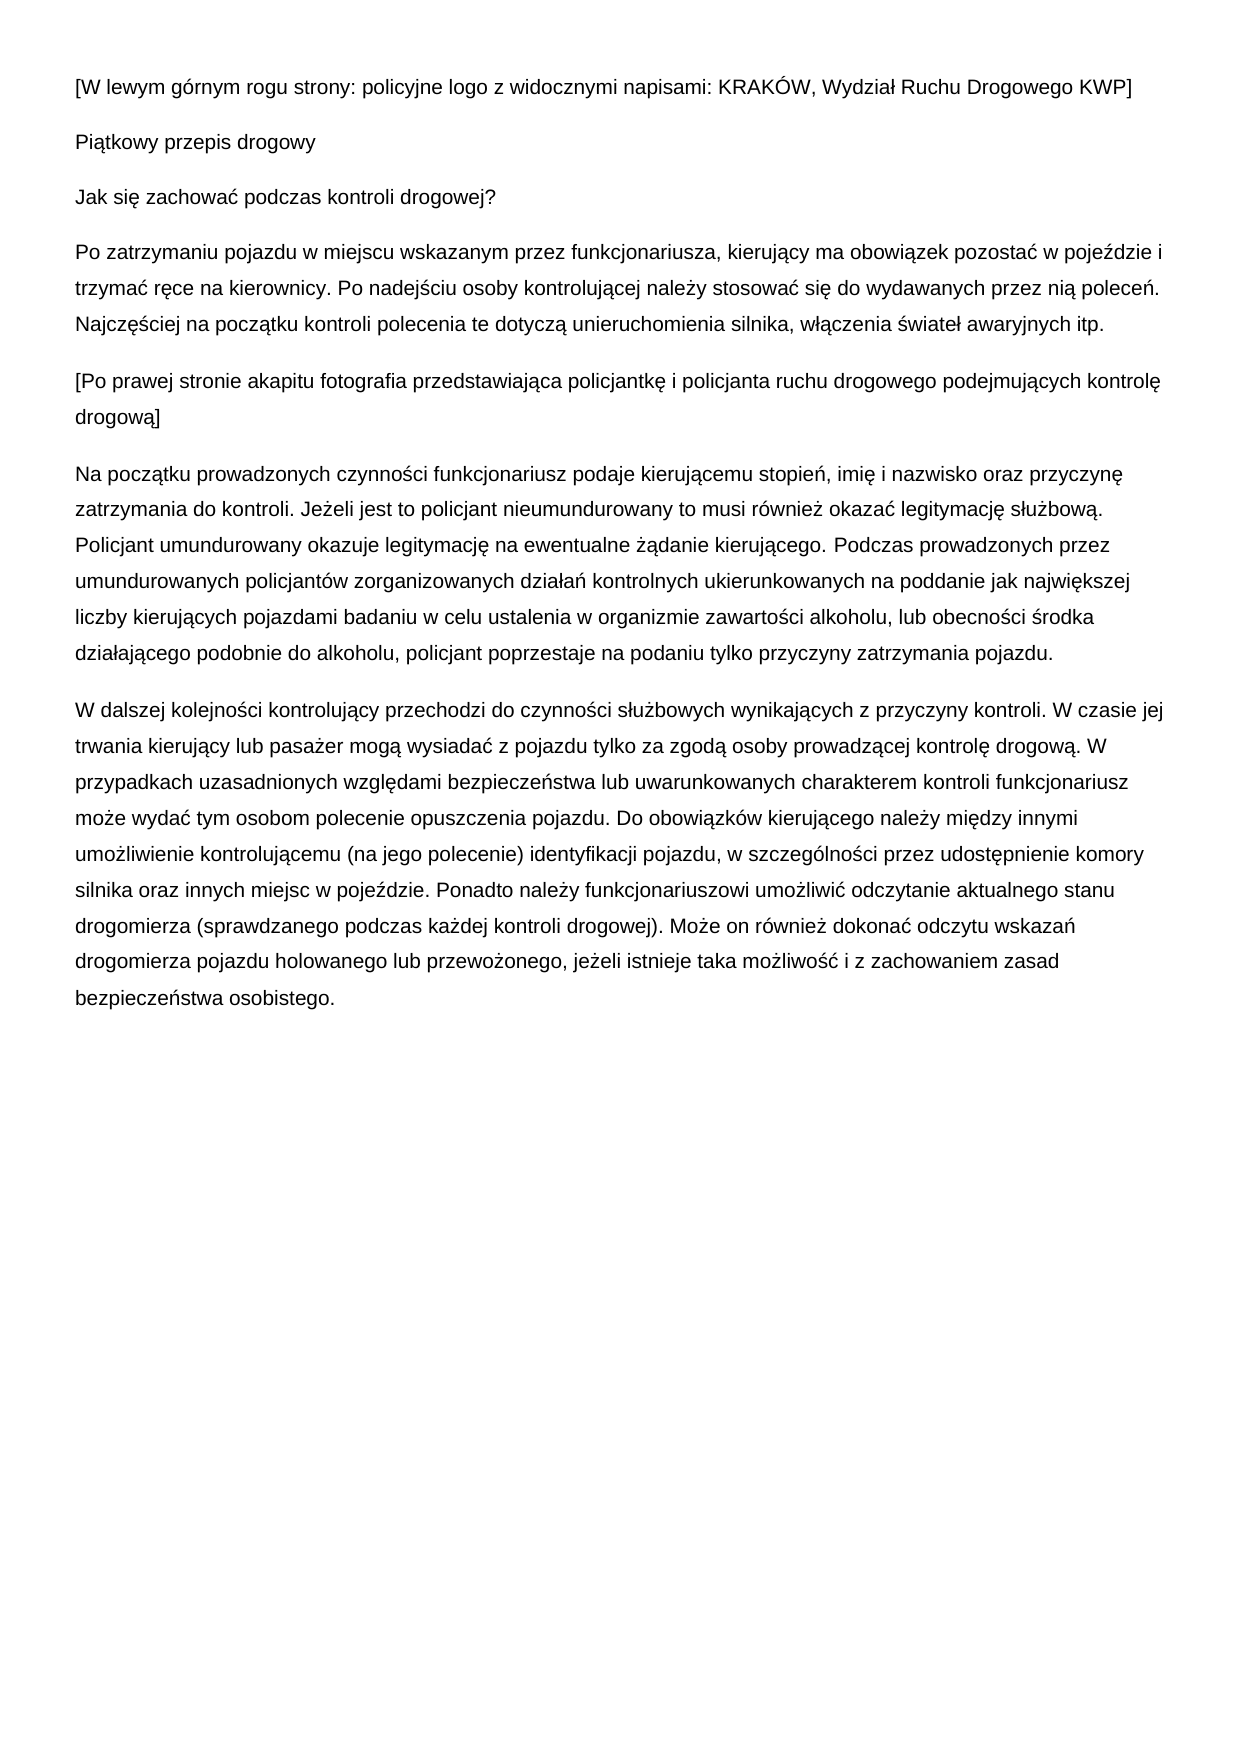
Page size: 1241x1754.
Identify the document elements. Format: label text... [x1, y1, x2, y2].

text Po zatrzymaniu pojazdu w miejscu wskazanym przez funkcjonariusza, kierujący ma obowiązek pozostać w pojeździe i trzymać ręce na kierownicy. Po nadejściu osoby kontrolującej należy stosować się do wydawanych przez nią poleceń. Najczęściej na początku kontroli polecenia te dotyczą unieruchomienia silnika, włączenia świateł awaryjnych itp. [75, 240, 1165, 336]
text Jak się zachować podczas kontroli drogowej? [75, 185, 1165, 209]
text [Po prawej stronie akapitu fotografia przedstawiająca policjantkę i policjanta ruchu drogowego podejmujących kontrolę drogową] [75, 369, 1165, 428]
text Na początku prowadzonych czynności funkcjonariusz podaje kierującemu stopień, imię i nazwisko oraz przyczynę zatrzymania do kontroli. Jeżeli jest to policjant nieumundurowany to musi również okazać legitymację służbową. Policjant umundurowany okazuje legitymację na ewentualne żądanie kierującego. Podczas prowadzonych przez umundurowanych policjantów zorganizowanych działań kontrolnych ukierunkowanych na poddanie jak największej liczby kierujących pojazdami badaniu w celu ustalenia w organizmie zawartości alkoholu, lub obecności środka działającego podobnie do alkoholu, policjant poprzestaje na podaniu tylko przyczyny zatrzymania pojazdu. [75, 461, 1165, 665]
text [W lewym górnym rogu strony: policyjne logo z widocznymi napisami: KRAKÓW, Wydział Ruchu Drogowego KWP] [75, 75, 1165, 99]
text Piątkowy przepis drogowy [75, 130, 1165, 154]
text W dalszej kolejności kontrolujący przechodzi do czynności służbowych wynikających z przyczyny kontroli. W czasie jej trwania kierujący lub pasażer mogą wysiadać z pojazdu tylko za zgodą osoby prowadzącej kontrolę drogową. W przypadkach uzasadnionych względami bezpieczeństwa lub uwarunkowanych charakterem kontroli funkcjonariusz może wydać tym osobom polecenie opuszczenia pojazdu. Do obowiązków kierującego należy między innymi umożliwienie kontrolującemu (na jego polecenie) identyfikacji pojazdu, w szczególności przez udostępnienie komory silnika oraz innych miejsc w pojeździe. Ponadto należy funkcjonariuszowi umożliwić odczytanie aktualnego stanu drogomierza (sprawdzanego podczas każdej kontroli drogowej). Może on również dokonać odczytu wskazań drogomierza pojazdu holowanego lub przewożonego, jeżeli istnieje taka możliwość i z zachowaniem zasad bezpieczeństwa osobistego. [75, 698, 1165, 1009]
